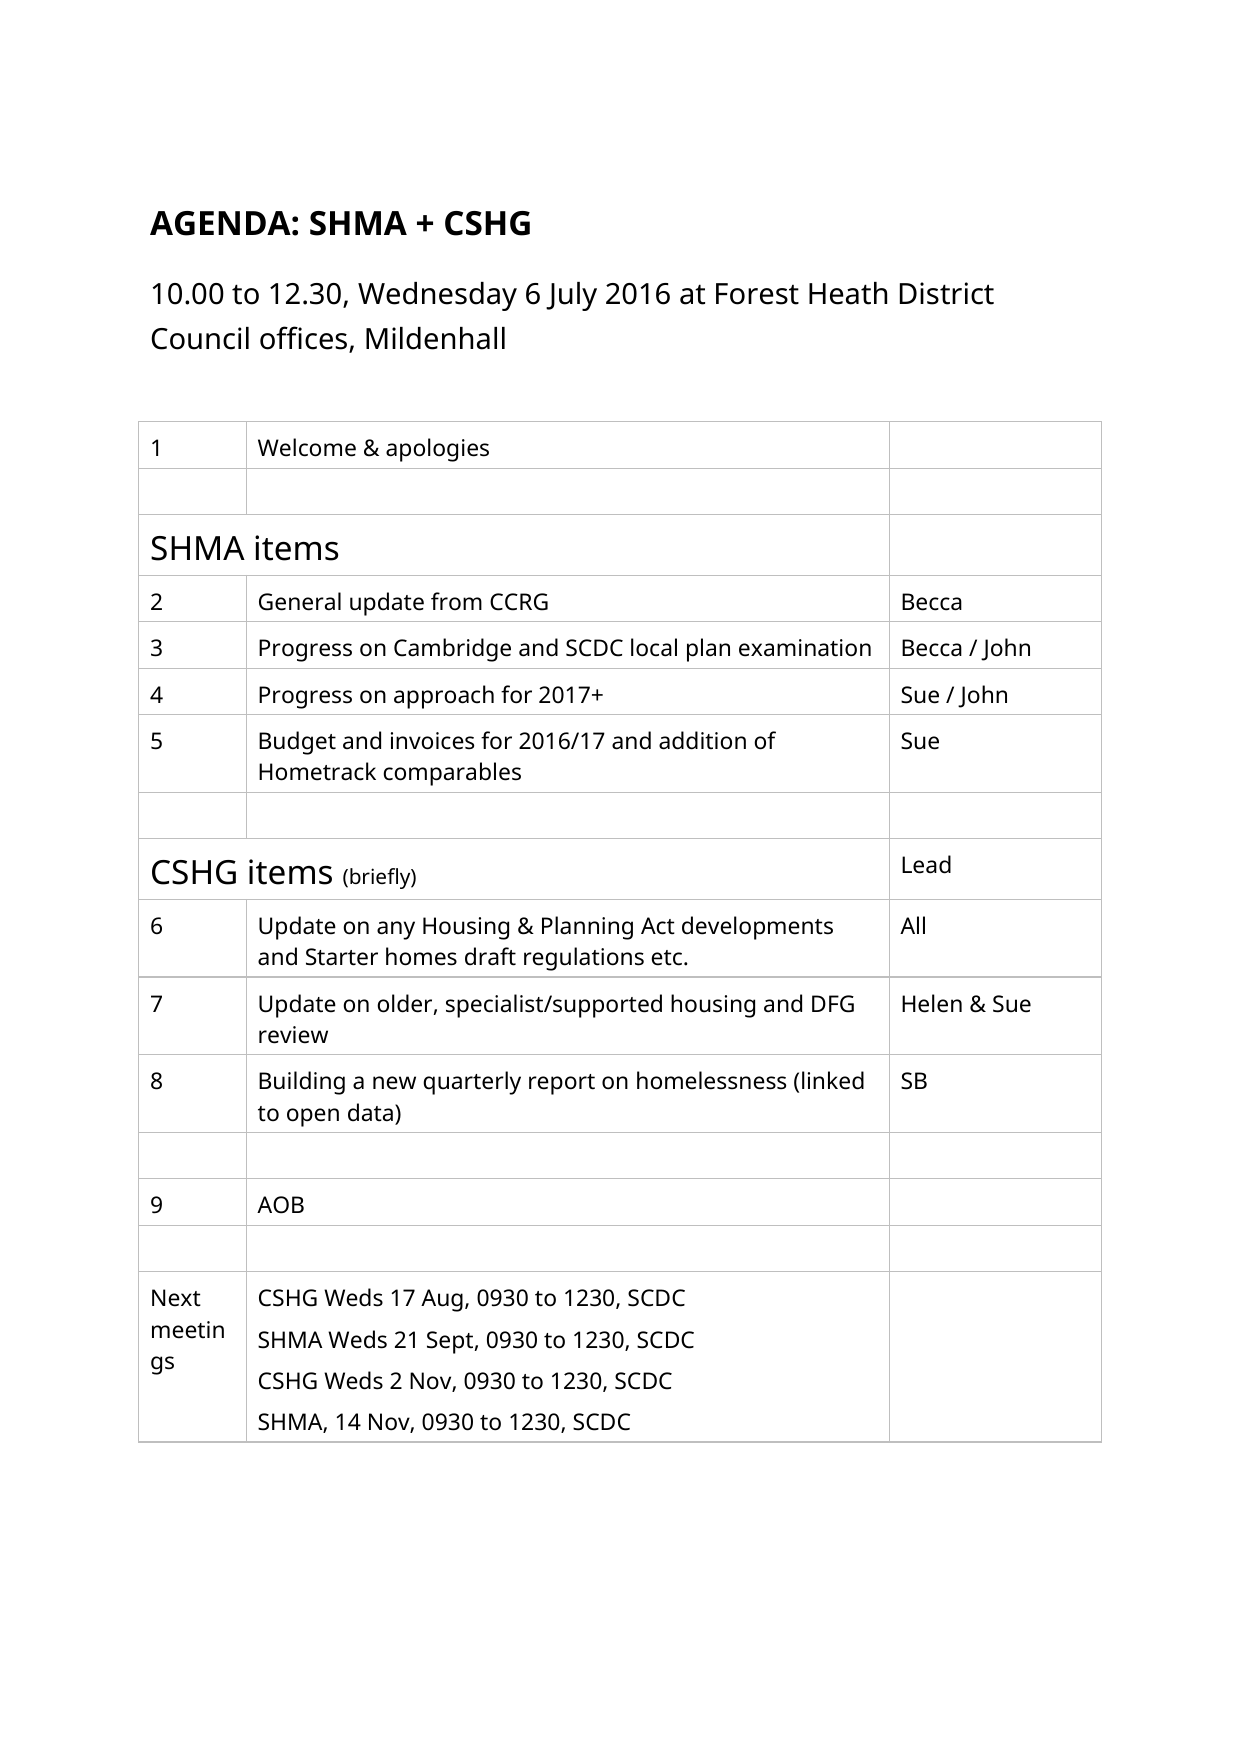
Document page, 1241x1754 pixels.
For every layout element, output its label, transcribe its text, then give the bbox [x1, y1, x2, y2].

table_cell Progress on approach for 2017+ [247, 669, 889, 714]
table_cell [139, 1226, 246, 1271]
table_cell [247, 793, 889, 838]
table_cell Budget and invoices for 2016/17 and addition of Hometrack comparables [247, 715, 889, 792]
table_cell [139, 793, 246, 838]
table_cell Update on any Housing & Planning Act developments and Starter homes draft regulations etc. [247, 900, 889, 976]
table_cell [890, 469, 1101, 514]
table_cell 4 [139, 669, 246, 714]
table_cell 2 [139, 576, 246, 621]
table_cell [890, 1226, 1101, 1271]
table_cell 3 [139, 622, 246, 667]
table_cell 5 [139, 715, 246, 792]
table_cell [890, 515, 1101, 574]
table_cell [890, 793, 1101, 838]
table_cell CSHG items (briefly) [139, 839, 889, 899]
table_cell [247, 469, 889, 514]
table_cell 6 [139, 900, 246, 976]
table_cell Helen & Sue [890, 978, 1101, 1054]
table_cell All [890, 900, 1101, 976]
table_cell Building a new quarterly report on homelessness (linked to open data) [247, 1055, 889, 1132]
subtitle AGENDA: SHMA + CSHG [150, 200, 1090, 245]
table_header Welcome & apologies [247, 422, 889, 467]
table_header [890, 422, 1101, 467]
table_cell CSHG Weds 17 Aug, 0930 to 1230, SCDC SHMA Weds 21 Sept, 0930 to 1230, SCDC CSHG Weds 2 Nov, 0930 to 1230, SCDC SHMA, 14 Nov, 0930 to 1230, SCDC [247, 1272, 889, 1441]
table_cell General update from CCRG [247, 576, 889, 621]
table_cell SB [890, 1055, 1101, 1132]
table_cell AOB [247, 1179, 889, 1225]
table_cell Progress on Cambridge and SCDC local plan examination [247, 622, 889, 667]
table_cell 7 [139, 978, 246, 1054]
table_cell Next meetings [139, 1272, 246, 1441]
table_cell Sue / John [890, 669, 1101, 714]
table_cell Update on older, specialist/supported housing and DFG review [247, 978, 889, 1054]
table_cell Sue [890, 715, 1101, 792]
table_cell [247, 1133, 889, 1178]
table_cell Lead [890, 839, 1101, 899]
table_header 1 [139, 422, 246, 467]
table_cell SHMA items [139, 515, 889, 574]
table_cell [139, 469, 246, 514]
table_cell [890, 1133, 1101, 1178]
table_cell Becca [890, 576, 1101, 621]
table_cell Becca / John [890, 622, 1101, 667]
subtitle 10.00 to 12.30, Wednesday 6 July 2016 at Forest Heath District Council offices, Mildenhall [150, 273, 1090, 358]
table_cell [890, 1272, 1101, 1441]
table_cell 8 [139, 1055, 246, 1132]
table_cell 9 [139, 1179, 246, 1225]
table_cell [247, 1226, 889, 1271]
table_cell [890, 1179, 1101, 1225]
table_cell [139, 1133, 246, 1178]
